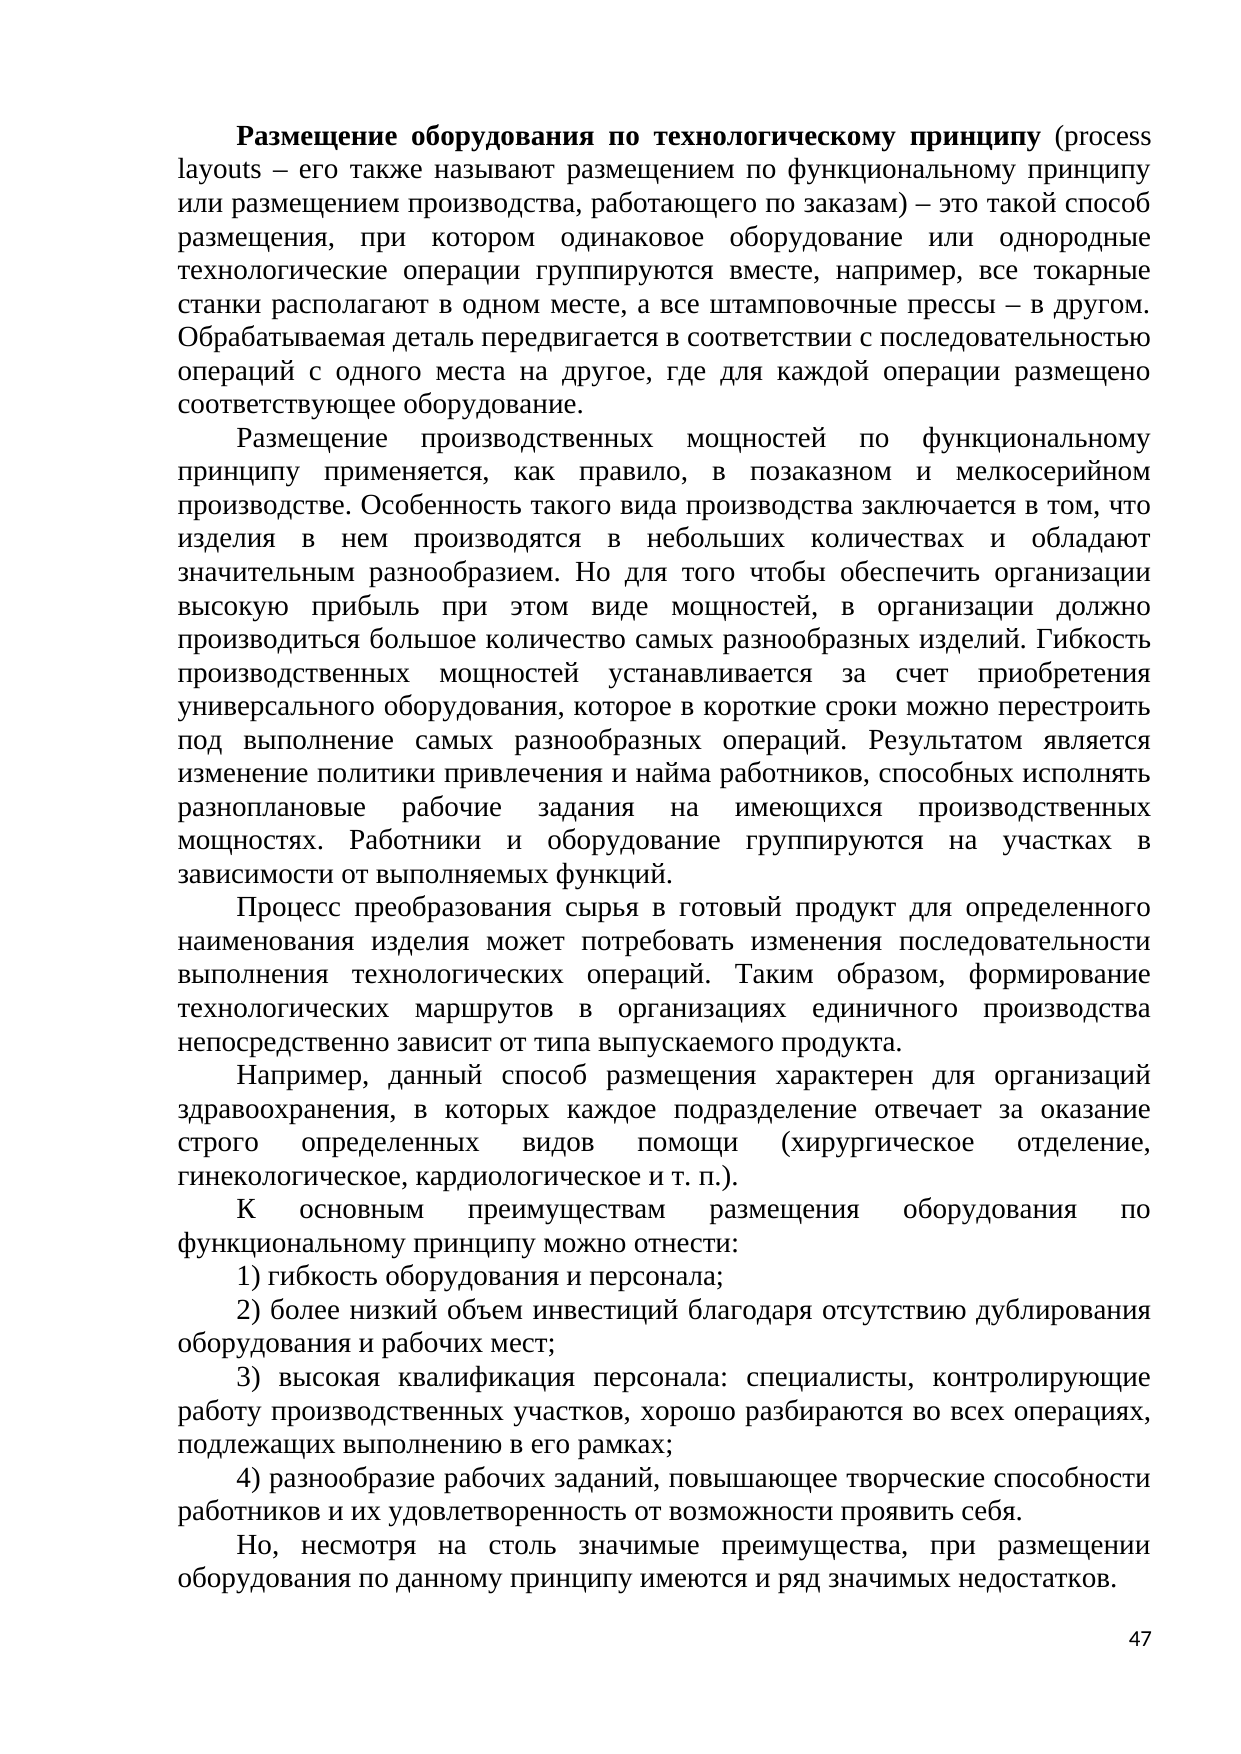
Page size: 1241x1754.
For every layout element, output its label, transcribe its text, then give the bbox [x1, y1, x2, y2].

text К основным преимуществам размещения оборудования по функциональному принципу можно отнести: [177, 1191, 1152, 1258]
text Но, несмотря на столь значимые преимущества, при размещении оборудования по данному принципу имеются и ряд значимых недостатков. [177, 1527, 1152, 1594]
text 4) разнообразие рабочих заданий, повышающее творческие способности работников и их удовлетворенность от возможности проявить себя. [177, 1460, 1152, 1527]
text Размещение производственных мощностей по функциональному принципу применяется, как правило, в позаказном и мелкосерийном производстве. Особенность такого вида производства заключается в том, что изделия в нем производятся в небольших количествах и обладают значительным разнообразием. Но для того чтобы обеспечить организации высокую прибыль при этом виде мощностей, в организации должно производиться большое количество самых разнообразных изделий. Гибкость производственных мощностей устанавливается за счет приобретения универсального оборудования, которое в короткие сроки можно перестроить под выполнение самых разнообразных операций. Результатом является изменение политики привлечения и найма работников, способных исполнять разноплановые рабочие задания на имеющихся производственных мощностях. Работники и оборудование группируются на участках в зависимости от выполняемых функций. [177, 420, 1152, 889]
text 3) высокая квалификация персонала: специалисты, контролирующие работу производственных участков, хорошо разбираются во всех операциях, подлежащих выполнению в его рамках; [177, 1359, 1152, 1460]
text 2) более низкий объем инвестиций благодаря отсутствию дублирования оборудования и рабочих мест; [177, 1292, 1152, 1359]
text Например, данный способ размещения характерен для организаций здравоохранения, в которых каждое подразделение отвечает за оказание строго определенных видов помощи (хирургическое отделение, гинекологическое, кардиологическое и т. п.). [177, 1057, 1152, 1191]
text 1) гибкость оборудования и персонала; [177, 1258, 1152, 1292]
text Процесс преобразования сырья в готовый продукт для определенного наименования изделия может потребовать изменения последовательности выполнения технологических операций. Таким образом, формирование технологических маршрутов в организациях единичного производства непосредственно зависит от типа выпускаемого продукта. [177, 889, 1152, 1057]
text Размещение оборудования по технологическому принципу (process layouts – его также называют размещением по функциональному принципу или размещением производства, работающего по заказам) – это такой способ размещения, при котором одинаковое оборудование или однородные технологические операции группируются вместе, например, все токарные станки располагают в одном месте, а все штамповочные прессы – в другом. Обрабатываемая деталь передвигается в соответствии с последовательностью операций с одного места на другое, где для каждой операции размещено соответствующее оборудование. [177, 118, 1152, 420]
